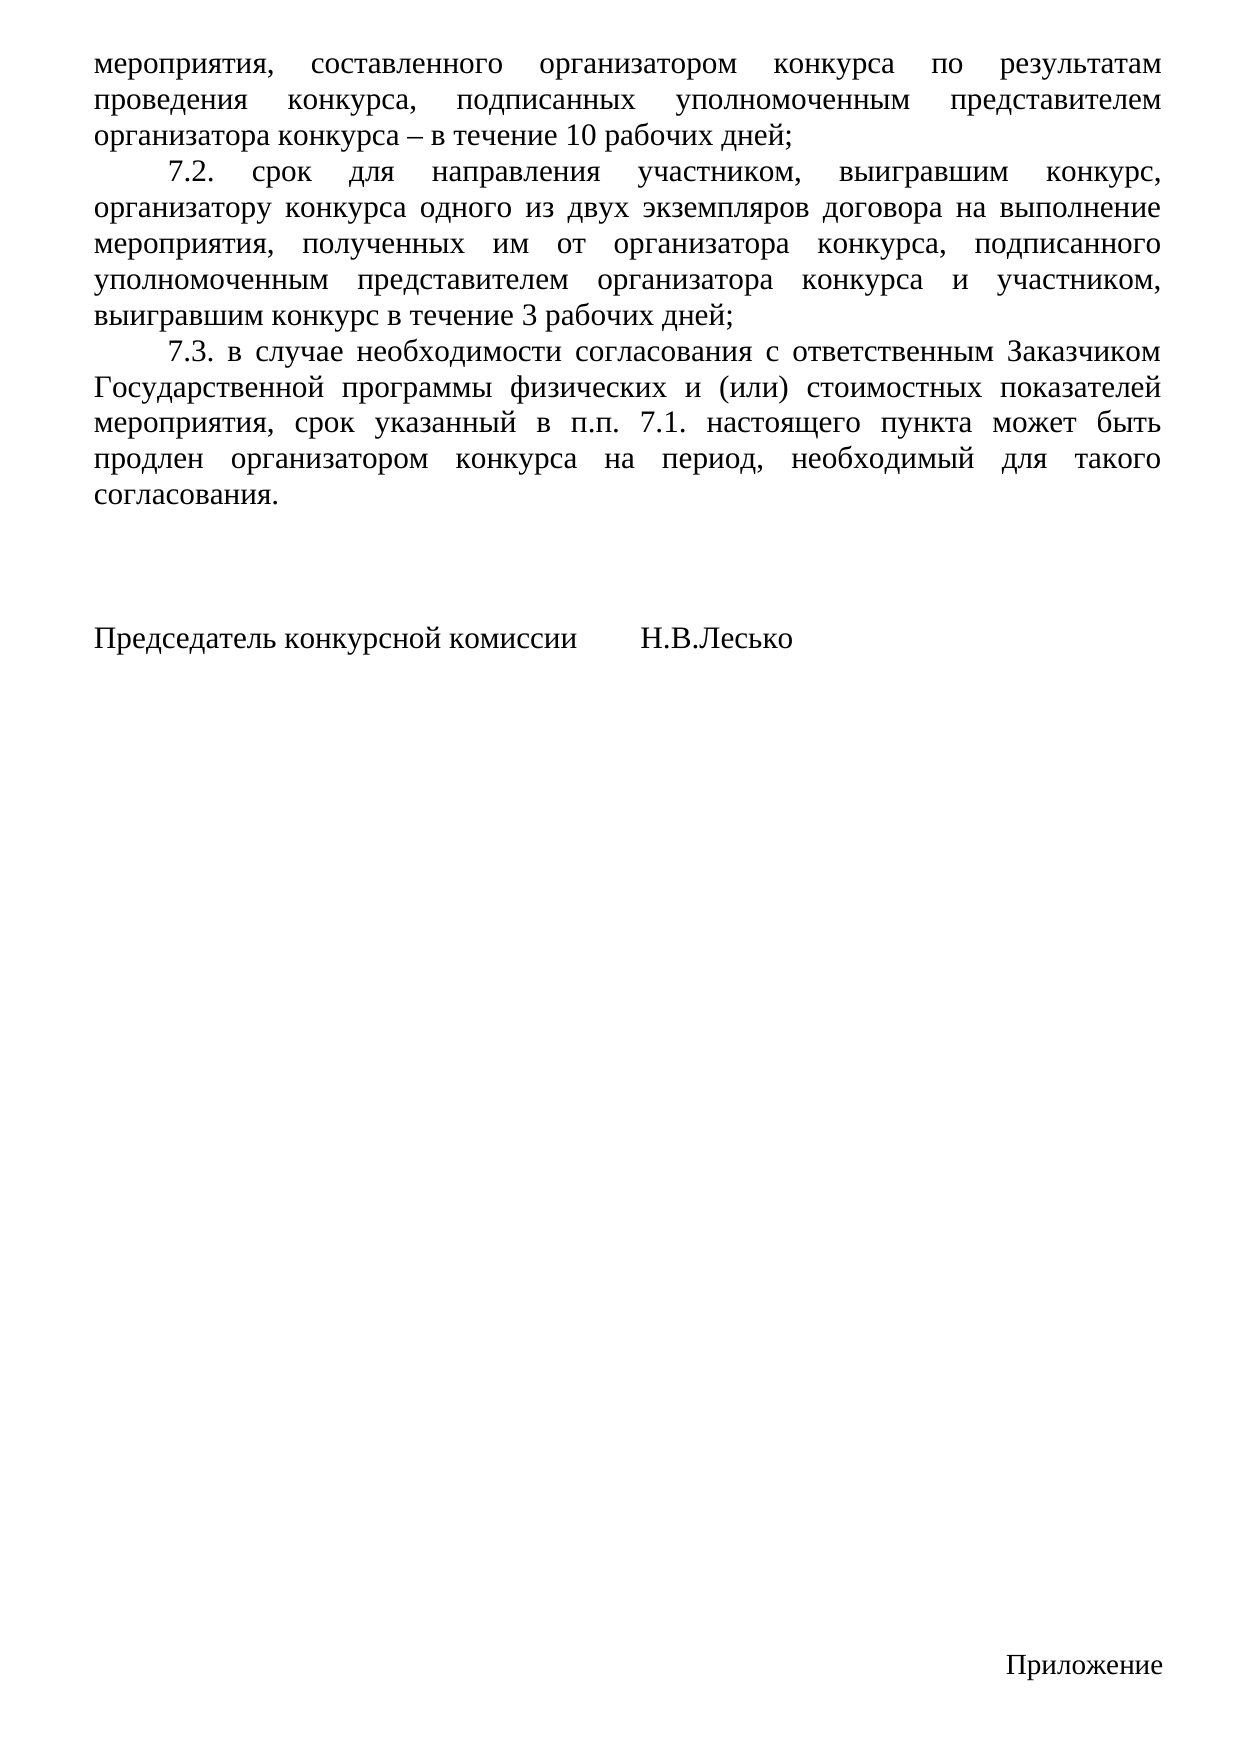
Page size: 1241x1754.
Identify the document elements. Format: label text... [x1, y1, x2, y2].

text 7.2. срок для направления участником, выигравшим конкурс, организатору конкурса одного из двух экземпляров договора на выполнение мероприятия, полученных им от организатора конкурса, подписанного уполномоченным представителем организатора конкурса и участником, выигравшим конкурс в течение 3 рабочих дней; [94, 152, 1162, 332]
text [94, 44, 1162, 152]
text 7.3. в случае необходимости согласования с ответственным Заказчиком Государственной программы физических и (или) стоимостных показателей мероприятия, срок указанный в п.п. 7.1. настоящего пункта может быть продлен организатором конкурса на период, необходимый для такого согласования. [94, 332, 1162, 512]
text Председатель конкурсной комиссии Н.В.Лесько [94, 619, 1162, 655]
text Приложение [94, 1647, 1163, 1681]
